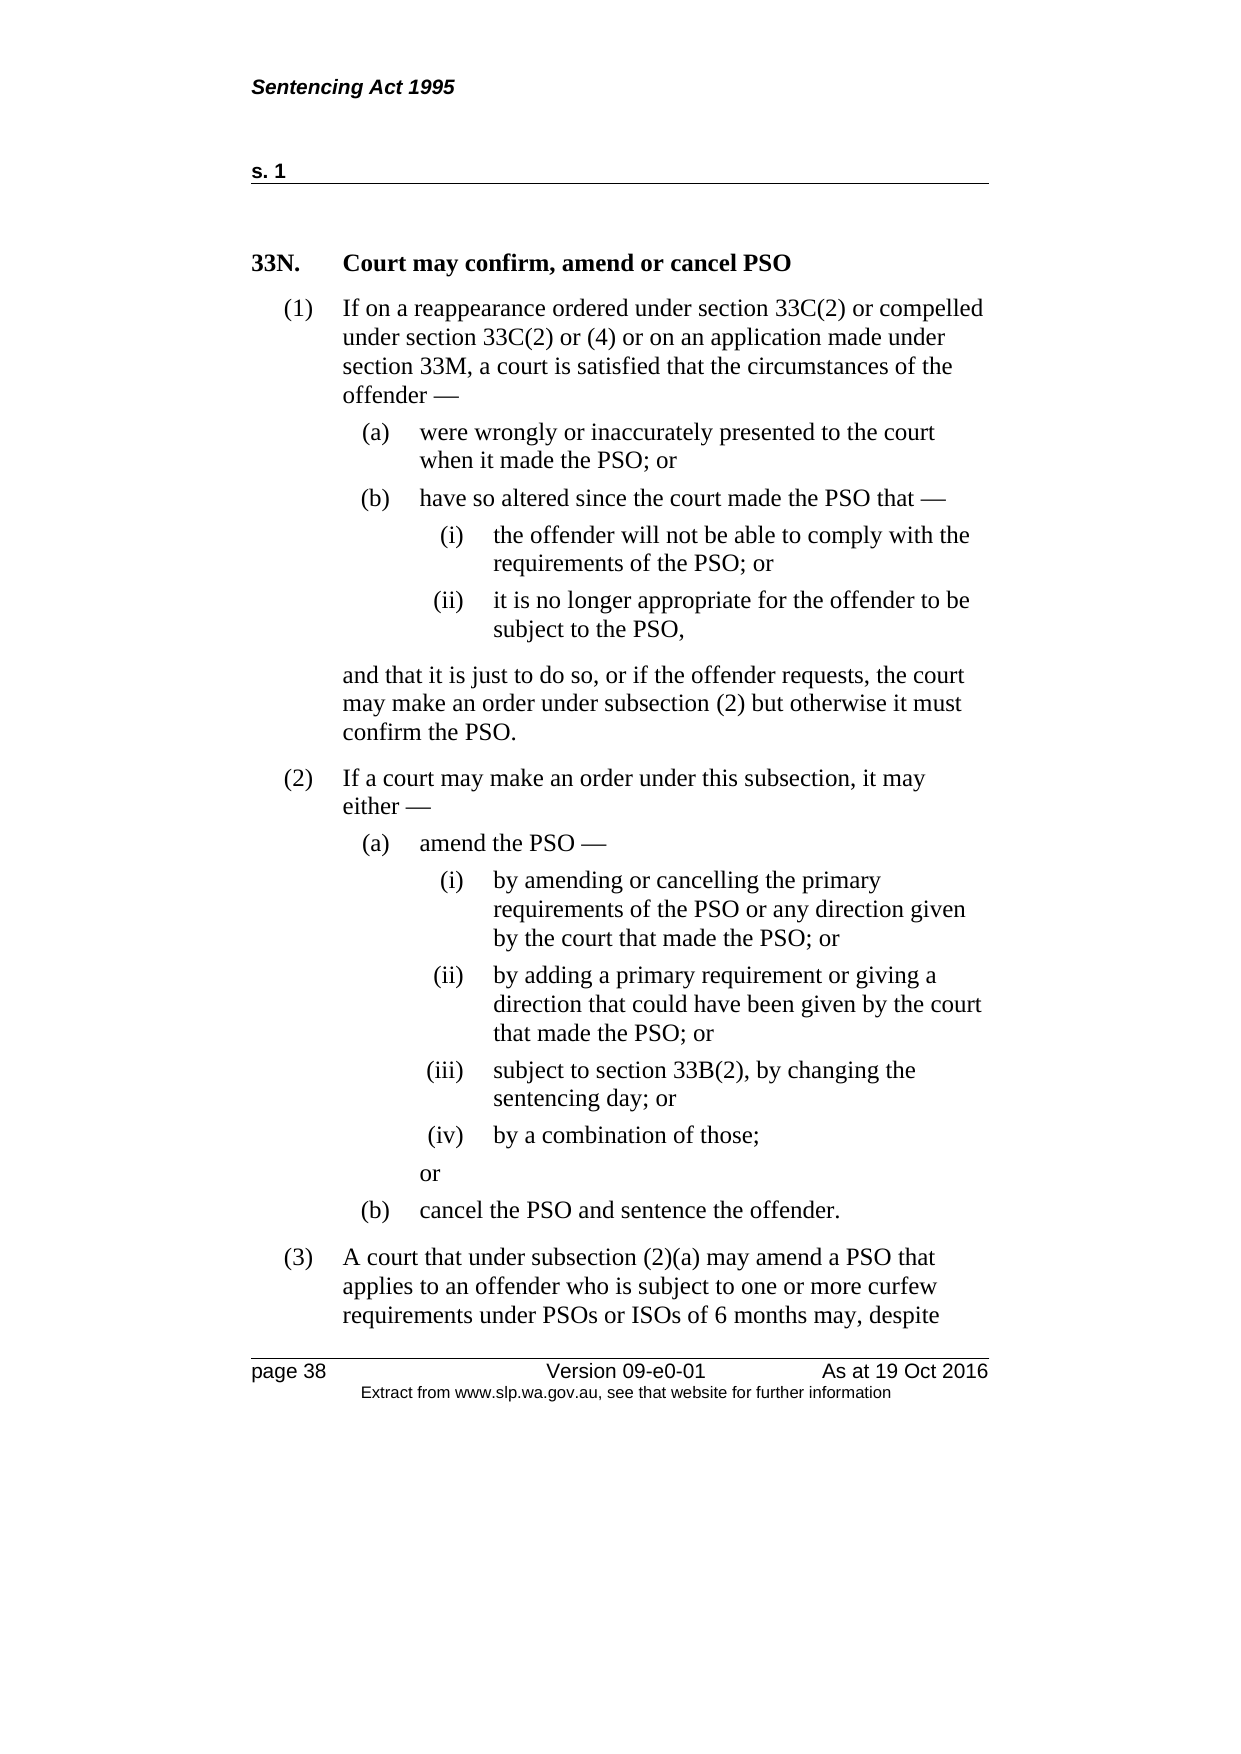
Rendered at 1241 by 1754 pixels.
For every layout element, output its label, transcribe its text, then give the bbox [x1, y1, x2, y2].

text or [251, 1158, 989, 1186]
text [251, 1242, 989, 1328]
text (iv) by a combination of those; [251, 1121, 989, 1149]
text (i) by amending or cancelling the primary requirements of the PSO or any direction given by the court that made the PSO; or [251, 866, 989, 952]
text (iii) subject to section 33B(2), by changing the sentencing day; or [251, 1055, 989, 1112]
subtitle 33N. Court may confirm, amend or cancel PSO [251, 248, 989, 277]
text (a) were wrongly or inaccurately presented to the court when it made the PSO; or [251, 417, 989, 474]
text (ii) by adding a primary requirement or giving a direction that could have been given by the court that made the PSO; or [251, 960, 989, 1046]
text (b) cancel the PSO and sentence the offender. [251, 1195, 989, 1223]
text (i) the offender will not be able to comply with the requirements of the PSO; or [251, 520, 989, 577]
text (2) If a court may make an order under this subsection, it may either — [251, 763, 989, 820]
text (ii) it is no longer appropriate for the offender to be subject to the PSO, [251, 586, 989, 643]
text and that it is just to do so, or if the offender requests, the court may make an order under subsection (2) but otherwise it must confirm the PSO. [251, 660, 989, 746]
text (1) If on a reappearance ordered under section 33C(2) or compelled under section 33C(2) or (4) or on an application made under section 33M, a court is satisfied that the circumstances of the offender — [251, 293, 989, 408]
text (a) amend the PSO — [251, 828, 989, 857]
text (b) have so altered since the court made the PSO that — [251, 483, 989, 511]
